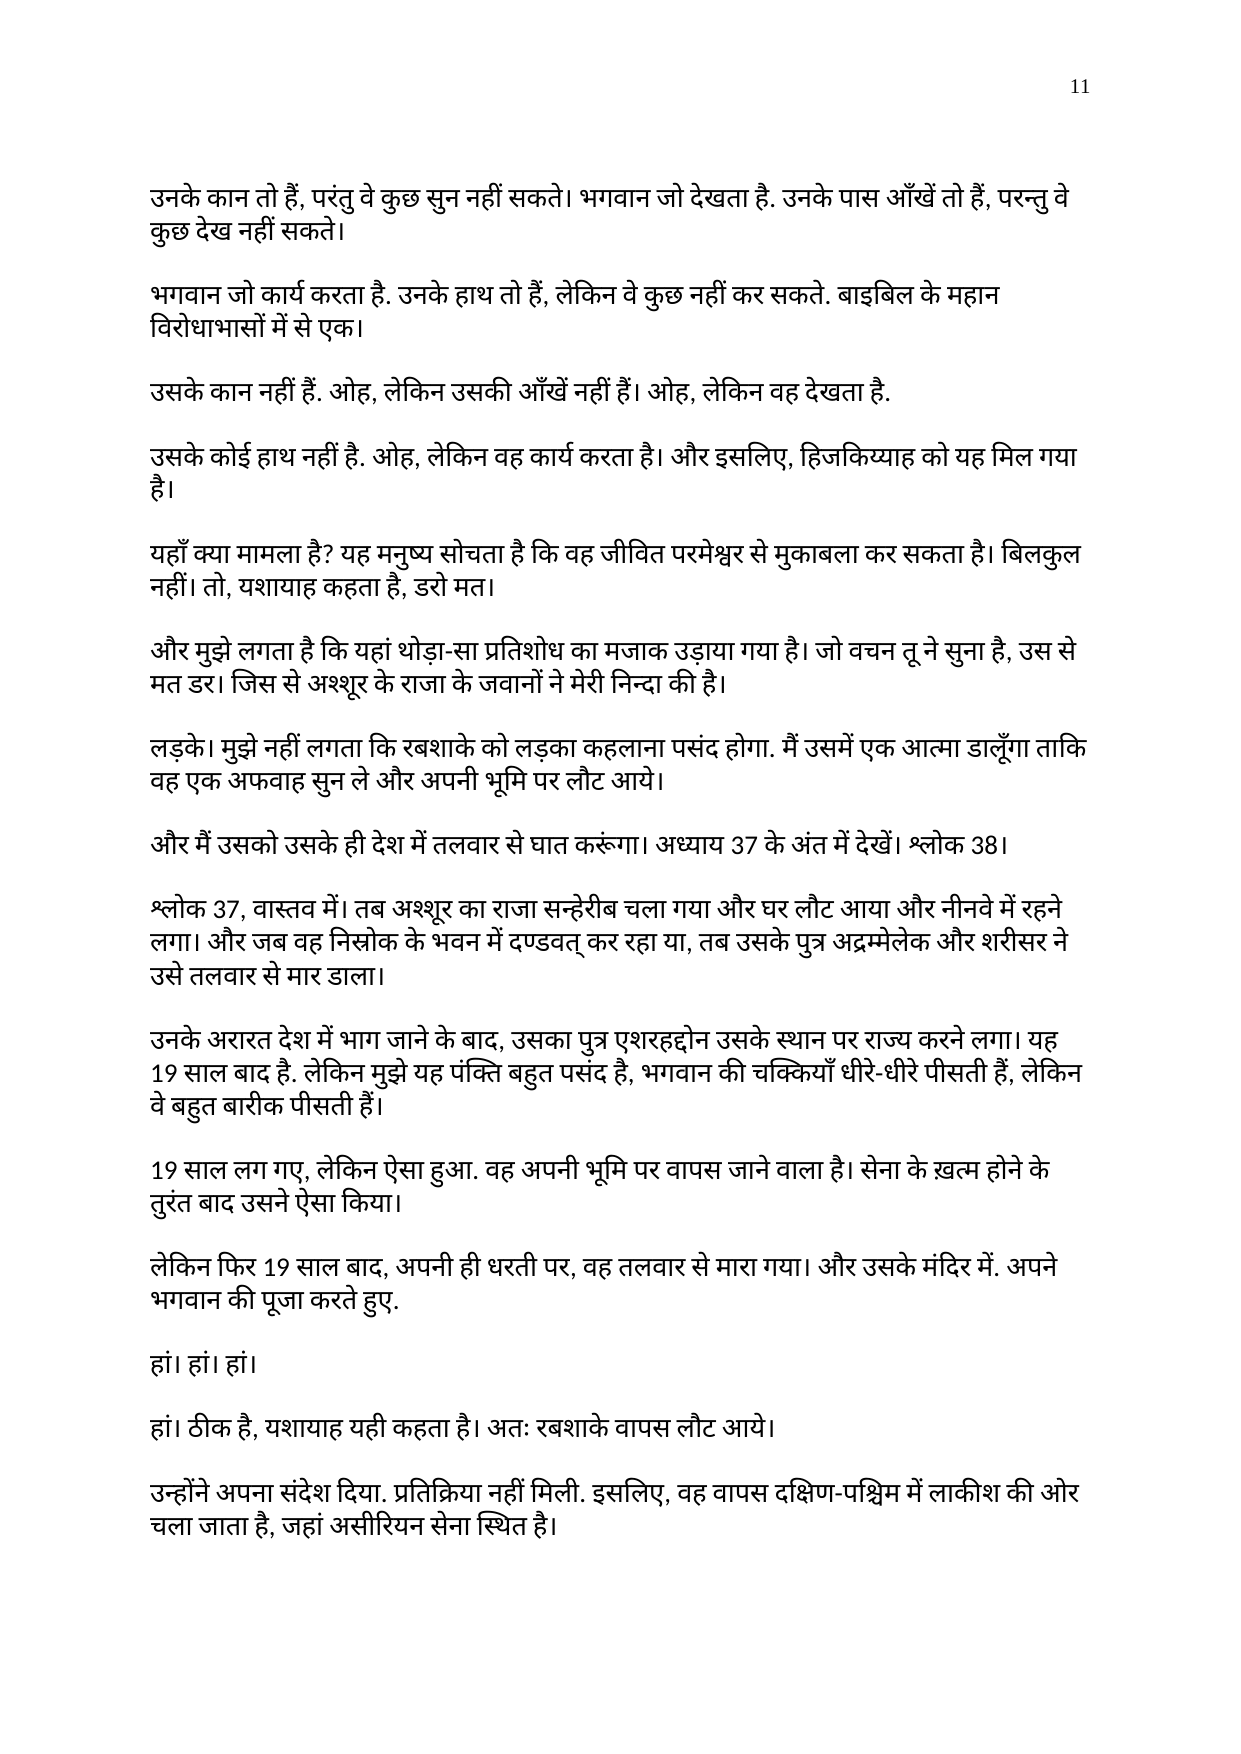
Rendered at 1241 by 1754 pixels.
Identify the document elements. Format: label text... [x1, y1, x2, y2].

text और मैं उसको उसके ही देश में तलवार से घात करूंगा। अध्याय 37 के अंत में देखें। श्लोक 38। [150, 828, 1090, 861]
text उनके कान तो हैं, परंतु वे कुछ सुन नहीं सकते। भगवान जो देखता है. उनके पास आँखें तो हैं, परन्तु वे कुछ देख नहीं सकते। [150, 181, 1090, 247]
text 19 साल लग गए, लेकिन ऐसा हुआ. वह अपनी भूमि पर वापस जाने वाला है। सेना के ख़त्म होने के तुरंत बाद उसने ऐसा किया। [150, 1153, 1090, 1219]
text यहाँ क्या मामला है? यह मनुष्य सोचता है कि वह जीवित परमेश्वर से मुकाबला कर सकता है। बिलकुल नहीं। तो, यशायाह कहता है, डरो मत। [150, 537, 1090, 603]
text हां। ठीक है, यशायाह यही कहता है। अतः रबशाके वापस लौट आये। [150, 1412, 1090, 1444]
text उनके अरारत देश में भाग जाने के बाद, उसका पुत्र एशरहद्दोन उसके स्थान पर राज्य करने लगा। यह 19 साल बाद है. लेकिन मुझे यह पंक्ति बहुत पसंद है, भगवान की चक्कियाँ धीरे-धीरे पीसती हैं, लेकिन वे बहुत बारीक पीसती हैं। [150, 1023, 1090, 1122]
text और मुझे लगता है कि यहां थोड़ा-सा प्रतिशोध का मजाक उड़ाया गया है। जो वचन तू ने सुना है, उस से मत डर। जिस से अश्शूर के राजा के जवानों ने मेरी निन्दा की है। [150, 634, 1090, 700]
text उन्होंने अपना संदेश दिया. प्रतिक्रिया नहीं मिली. इसलिए, वह वापस दक्षिण-पश्चिम में लाकीश की ओर चला जाता है, जहां असीरियन सेना स्थित है। [150, 1476, 1090, 1542]
text हां। हां। हां। [150, 1347, 1090, 1380]
text लड़के। मुझे नहीं लगता कि रबशाके को लड़का कहलाना पसंद होगा. मैं उसमें एक आत्मा डालूँगा ताकि वह एक अफवाह सुन ले और अपनी भूमि पर लौट आये। [150, 731, 1090, 797]
text श्लोक 37, वास्तव में। तब अश्शूर का राजा सन्हेरीब चला गया और घर लौट आया और नीनवे में रहने लगा। और जब वह निस्रोक के भवन में दण्डवत् कर रहा या, तब उसके पुत्र अद्रम्मेलेक और शरीसर ने उसे तलवार से मार डाला। [150, 893, 1090, 992]
text भगवान जो कार्य करता है. उनके हाथ तो हैं, लेकिन वे कुछ नहीं कर सकते. बाइबिल के महान विरोधाभासों में से एक। [150, 278, 1090, 344]
text उसके कान नहीं हैं. ओह, लेकिन उसकी आँखें नहीं हैं। ओह, लेकिन वह देखता है. [150, 376, 1090, 408]
text उसके कोई हाथ नहीं है. ओह, लेकिन वह कार्य करता है। और इसलिए, हिजकिय्याह को यह मिल गया है। [150, 440, 1090, 506]
text लेकिन फिर 19 साल बाद, अपनी ही धरती पर, वह तलवार से मारा गया। और उसके मंदिर में. अपने भगवान की पूजा करते हुए. [150, 1250, 1090, 1316]
